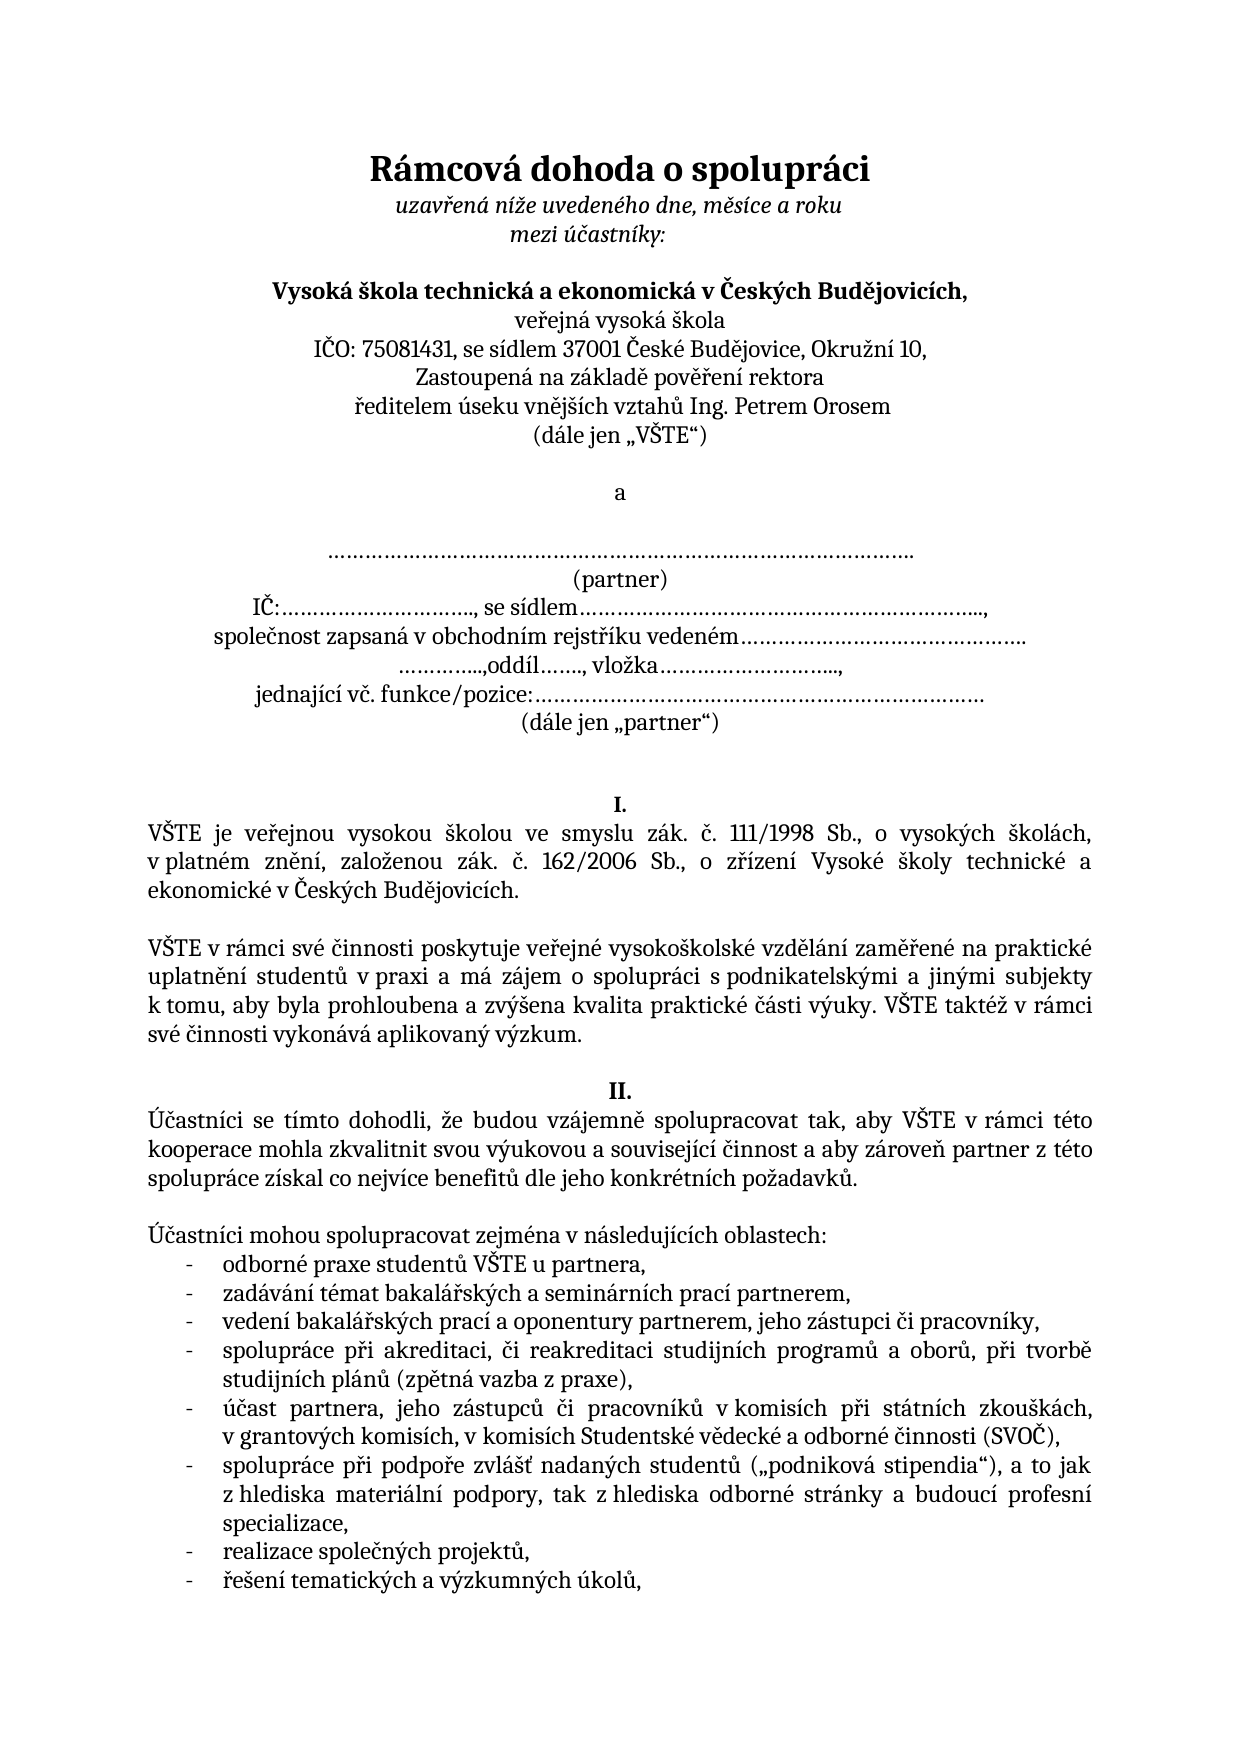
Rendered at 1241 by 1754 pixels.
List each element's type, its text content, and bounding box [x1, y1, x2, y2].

text společnost zapsaná v obchodním rejstříku vedeném……………………………………….…………..,oddíl……., vložka……………………….., [148, 622, 1093, 679]
list realizace společných projektů, [185, 1537, 1093, 1566]
text ředitelem úseku vnějších vztahů Ing. Petrem Orosem [148, 392, 1093, 421]
text veřejná vysoká škola [148, 306, 1093, 334]
text mezi účastníky: [148, 219, 1093, 248]
text Účastníci mohou spolupracovat zejména v následujících oblastech: [148, 1221, 1093, 1250]
text II. [148, 1077, 1093, 1106]
text I. [148, 792, 1093, 818]
text (partner) [148, 564, 1093, 593]
text VŠTE je veřejnou vysokou školou ve smyslu zák. č. 111/1998 Sb., o vysokých školách, v platném znění, založenou zák. č. 162/2006 Sb., o zřízení Vysoké školy technické a ekonomické v Českých Budějovicích. [148, 818, 1093, 905]
text VŠTE v rámci své činnosti poskytuje veřejné vysokoškolské vzdělání zaměřené na praktické uplatnění studentů v praxi a má zájem o spolupráci s podnikatelskými a jinými subjekty k tomu, aby byla prohloubena a zvýšena kvalita praktické části výuky. VŠTE taktéž v rámci své činnosti vykonává aplikovaný výzkum. [148, 933, 1093, 1048]
list vedení bakalářských prací a oponentury partnerem, jeho zástupci či pracovníky, [185, 1307, 1093, 1336]
text IČO: 75081431, se sídlem 37001 České Budějovice, Okružní 10, [148, 334, 1093, 363]
text uzavřená níže uvedeného dne, měsíce a roku [148, 191, 1093, 219]
text Vysoká škola technická a ekonomická v Českých Budějovicích, [148, 277, 1093, 306]
text Účastníci se tímto dohodli, že budou vzájemně spolupracovat tak, aby VŠTE v rámci této kooperace mohla zkvalitnit svou výukovou a související činnost a aby zároveň partner z této spolupráce získal co nejvíce benefitů dle jeho konkrétních požadavků. [148, 1106, 1093, 1192]
list zadávání témat bakalářských a seminárních prací partnerem, [185, 1278, 1093, 1307]
text Zastoupená na základě pověření rektora [148, 363, 1093, 392]
subtitle Rámcová dohoda o spolupráci [148, 148, 1093, 191]
list odborné praxe studentů VŠTE u partnera, [185, 1250, 1093, 1278]
list řešení tematických a výzkumných úkolů, [185, 1566, 1093, 1595]
text (dále jen „VŠTE“) [148, 421, 1093, 449]
text IČ:…………………………., se sídlem……………………………………………………….., [148, 593, 1093, 622]
text a [148, 478, 1093, 507]
list spolupráce při akreditaci, či reakreditaci studijních programů a oborů, při tvorbě studijních plánů (zpětná vazba z praxe), [185, 1336, 1093, 1393]
text jednající vč. funkce/pozice:……………………………………………………………… [148, 679, 1093, 708]
text …………………………………………………………………………………. [148, 536, 1093, 564]
list účast partnera, jeho zástupců či pracovníků v komisích při státních zkouškách, v grantových komisích, v komisích Studentské vědecké a odborné činnosti (SVOČ), [185, 1393, 1093, 1451]
list spolupráce při podpoře zvlášť nadaných studentů („podniková stipendia“), a to jak z hlediska materiální podpory, tak z hlediska odborné stránky a budoucí profesní specializace, [185, 1451, 1093, 1537]
text (dále jen „partner“) [148, 708, 1093, 737]
